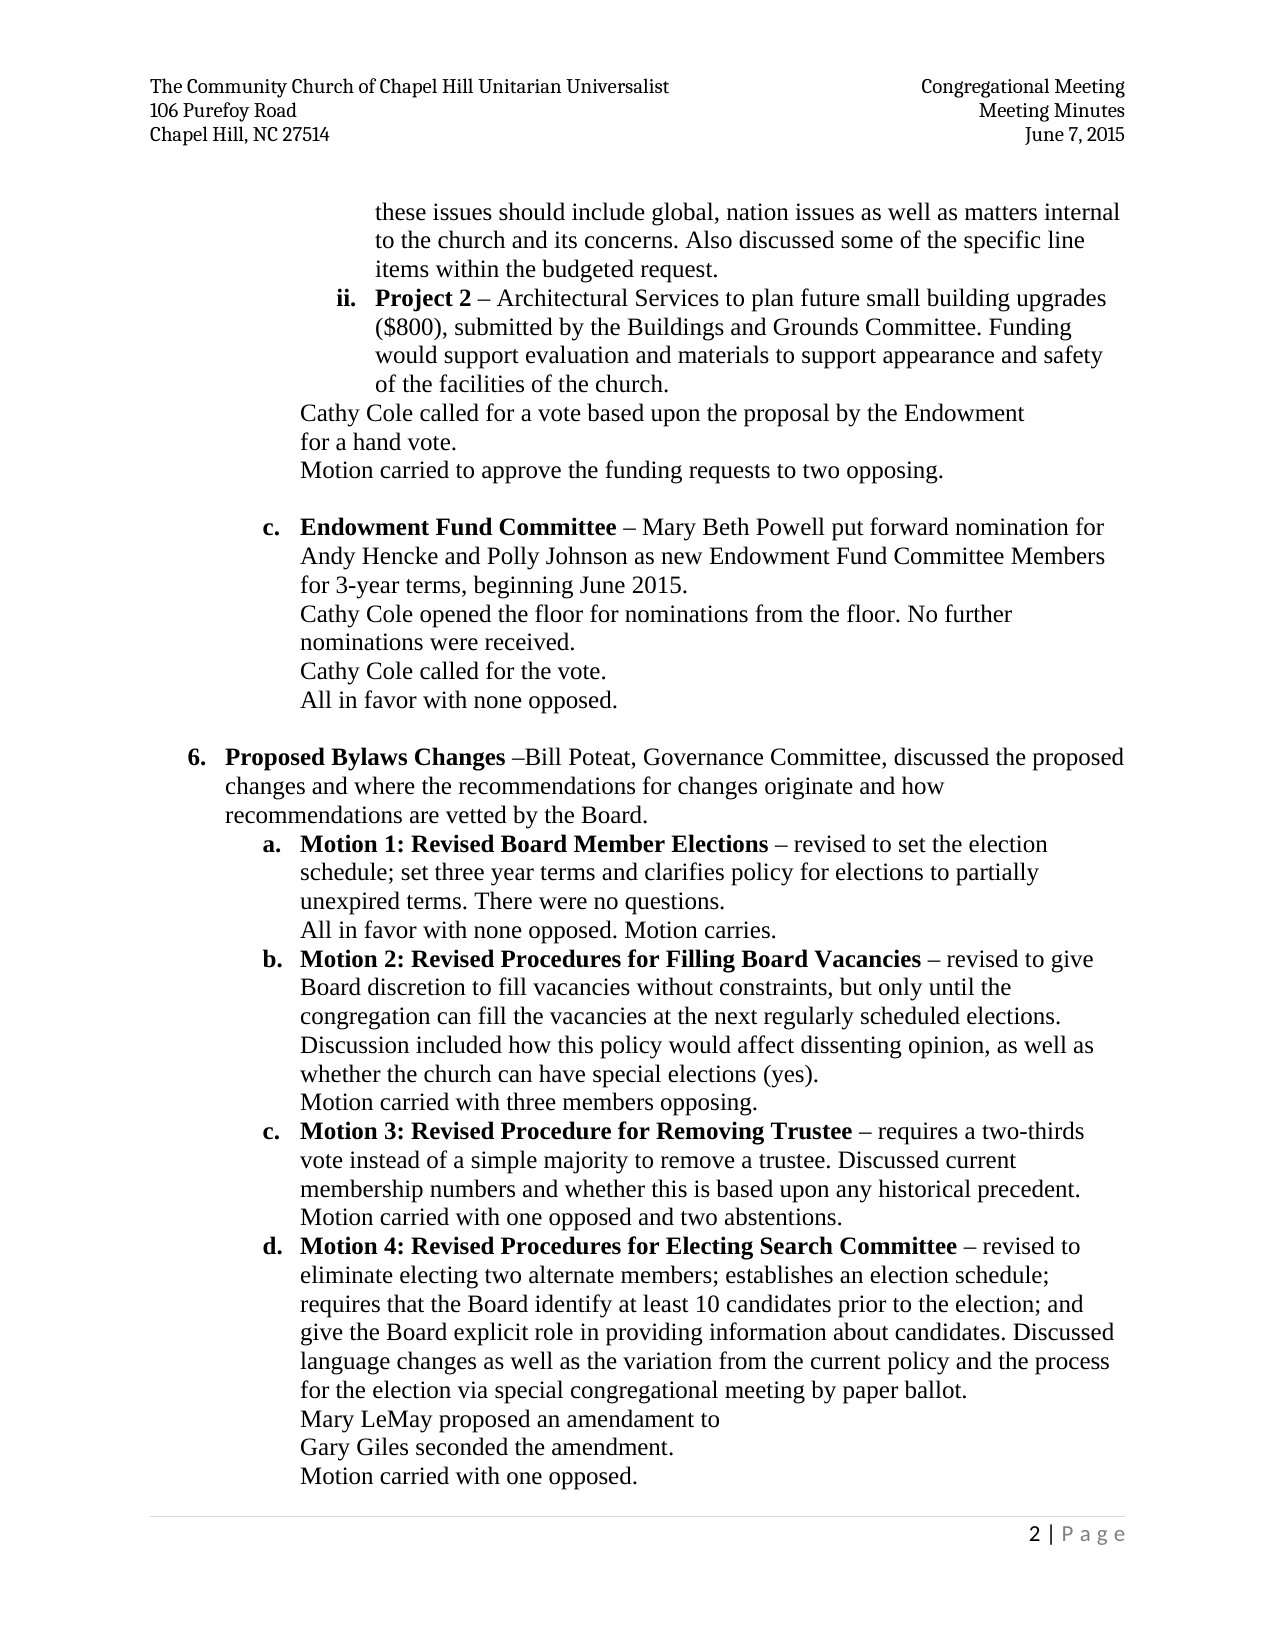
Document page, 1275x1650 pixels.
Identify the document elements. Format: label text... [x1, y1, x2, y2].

text for a hand vote. [150, 427, 1125, 456]
text Cathy Cole called for a vote based upon the proposal by the Endowment [150, 398, 1125, 427]
list Motion 3: Revised Procedure for Removing Trustee – requires a two-thirds vote instead of a simple majority to remove a trustee. Discussed current membership numbers and whether this is based upon any historical precedent. [262, 1116, 1125, 1202]
list Project 2 – Architectural Services to plan future small building upgrades ($800), submitted by the Buildings and Grounds Committee. Funding would support evaluation and materials to support appearance and safety of the facilities of the church. [356, 283, 1125, 398]
list Motion 2: Revised Procedures for Filling Board Vacancies – revised to give Board discretion to fill vacancies without constraints, but only until the congregation can fill the vacancies at the next regularly scheduled elections. Discussion included how this policy would affect dissenting opinion, as well as whether the church can have special elections (yes). [262, 944, 1125, 1087]
list All in favor with none opposed. Motion carries. [300, 915, 1125, 944]
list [356, 197, 1125, 283]
list Motion carried with one opposed and two abstentions. [300, 1202, 1125, 1231]
list Motion carried with three members opposing. [300, 1087, 1125, 1116]
text All in favor with none opposed. [150, 685, 1125, 714]
list Proposed Bylaws Changes –Bill Poteat, Governance Committee, discussed the proposed changes and where the recommendations for changes originate and how recommendations are vetted by the Board. [187, 742, 1125, 829]
text Motion carried to approve the funding requests to two opposing. [150, 456, 1125, 484]
list Mary LeMay proposed an amendament to [300, 1404, 1125, 1432]
list Motion carried with one opposed. [300, 1461, 1125, 1490]
text Cathy Cole called for the vote. [150, 656, 1125, 685]
list Endowment Fund Committee – Mary Beth Powell put forward nomination for Andy Hencke and Polly Johnson as new Endowment Fund Committee Members for 3-year terms, beginning June 2015. [262, 512, 1125, 599]
list Motion 1: Revised Board Member Elections – revised to set the election schedule; set three year terms and clarifies policy for elections to partially unexpired terms. There were no questions. [262, 829, 1125, 915]
list Gary Giles seconded the amendment. [300, 1432, 1125, 1461]
list Cathy Cole opened the floor for nominations from the floor. No further nominations were received. [300, 599, 1125, 656]
list Motion 4: Revised Procedures for Electing Search Committee – revised to eliminate electing two alternate members; establishes an election schedule; requires that the Board identify at least 10 candidates prior to the election; and give the Board explicit role in providing information about candidates. Discussed language changes as well as the variation from the current policy and the process for the election via special congregational meeting by paper ballot. [262, 1231, 1125, 1404]
